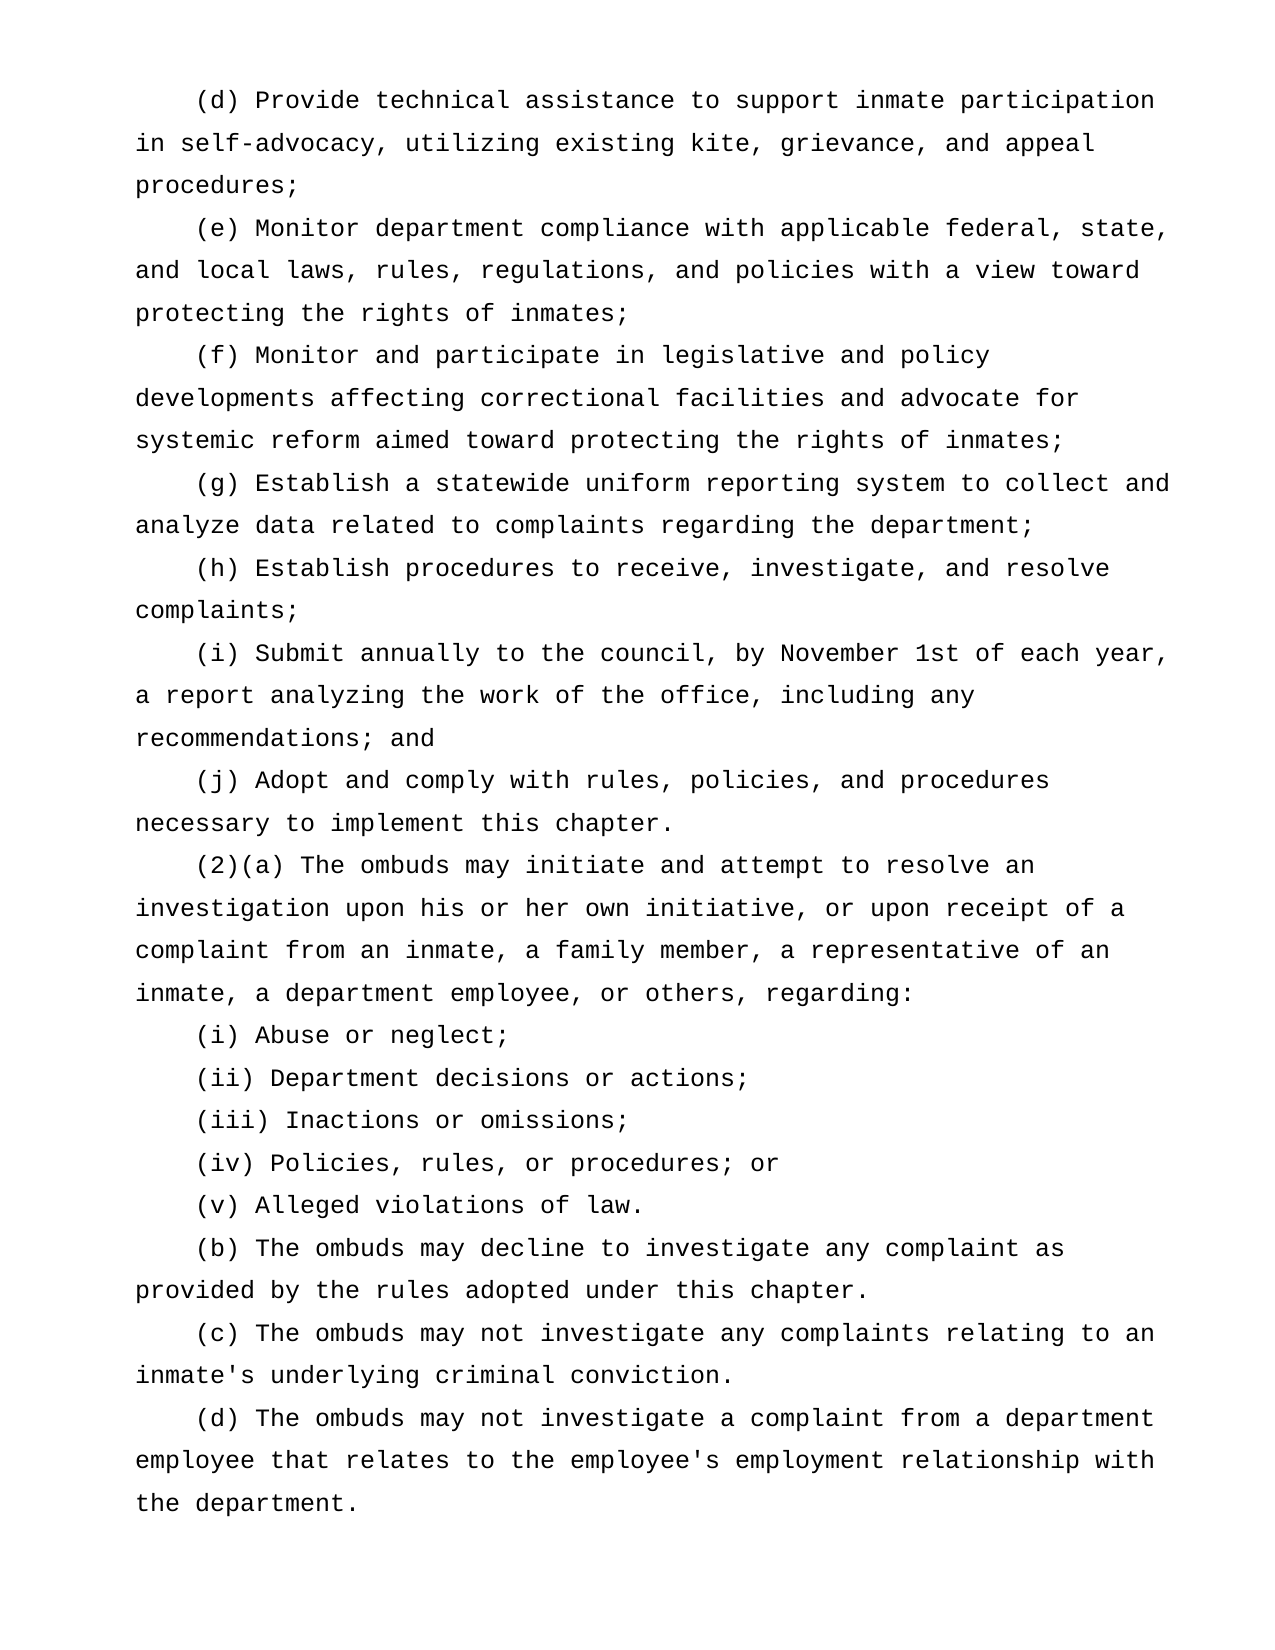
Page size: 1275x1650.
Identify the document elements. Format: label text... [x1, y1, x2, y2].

text (g) Establish a statewide uniform reporting system to collect and analyze data related to complaints regarding the department; [135, 457, 1170, 542]
text (h) Establish procedures to receive, investigate, and resolve complaints; [135, 542, 1170, 627]
text (f) Monitor and participate in legislative and policy developments affecting correctional facilities and advocate for systemic reform aimed toward protecting the rights of inmates; [135, 330, 1170, 457]
text (d) The ombuds may not investigate a complaint from a department employee that relates to the employee's employment relationship with the department. [135, 1392, 1170, 1520]
text (d) Provide technical assistance to support inmate participation in self-advocacy, utilizing existing kite, grievance, and appeal procedures; [135, 75, 1170, 202]
text (v) Alleged violations of law. [135, 1180, 1170, 1222]
text (e) Monitor department compliance with applicable federal, state, and local laws, rules, regulations, and policies with a view toward protecting the rights of inmates; [135, 202, 1170, 330]
text (2)(a) The ombuds may initiate and attempt to resolve an investigation upon his or her own initiative, or upon receipt of a complaint from an inmate, a family member, a representative of an inmate, a department employee, or others, regarding: [135, 840, 1170, 1010]
text (j) Adopt and comply with rules, policies, and procedures necessary to implement this chapter. [135, 755, 1170, 840]
text (iii) Inactions or omissions; [135, 1095, 1170, 1137]
text (iv) Policies, rules, or procedures; or [135, 1137, 1170, 1180]
text (ii) Department decisions or actions; [135, 1052, 1170, 1095]
text (c) The ombuds may not investigate any complaints relating to an inmate's underlying criminal conviction. [135, 1307, 1170, 1392]
text (b) The ombuds may decline to investigate any complaint as provided by the rules adopted under this chapter. [135, 1222, 1170, 1307]
text (i) Submit annually to the council, by November 1st of each year, a report analyzing the work of the office, including any recommendations; and [135, 627, 1170, 755]
text (i) Abuse or neglect; [135, 1010, 1170, 1052]
